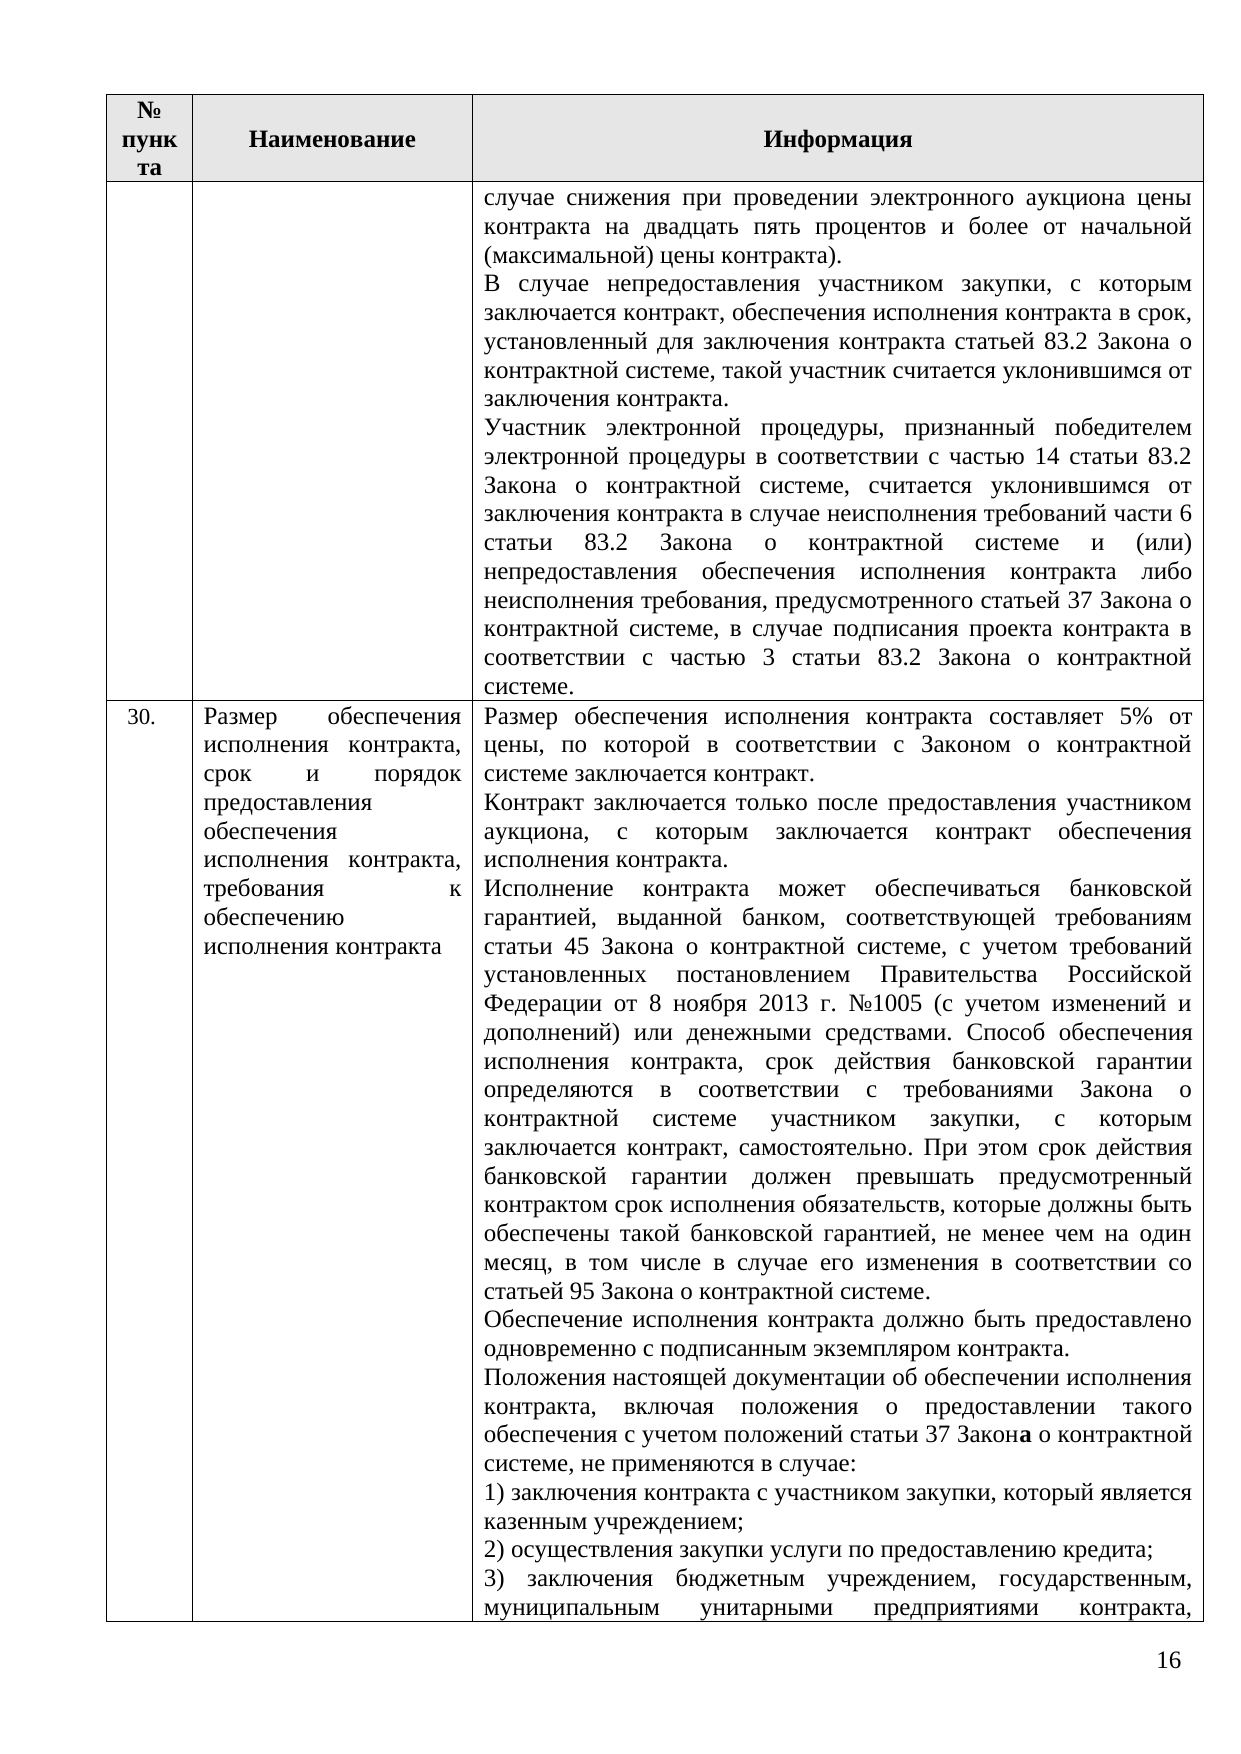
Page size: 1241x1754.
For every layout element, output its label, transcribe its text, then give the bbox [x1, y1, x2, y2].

table_cell [107, 182, 192, 700]
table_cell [473, 701, 1203, 1621]
table_cell [107, 701, 192, 1621]
table_header Информация [473, 95, 1203, 181]
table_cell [193, 182, 472, 700]
table_header № пункта [107, 95, 192, 181]
table_header Наименование [193, 95, 472, 181]
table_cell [473, 182, 1203, 700]
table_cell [193, 701, 472, 1621]
